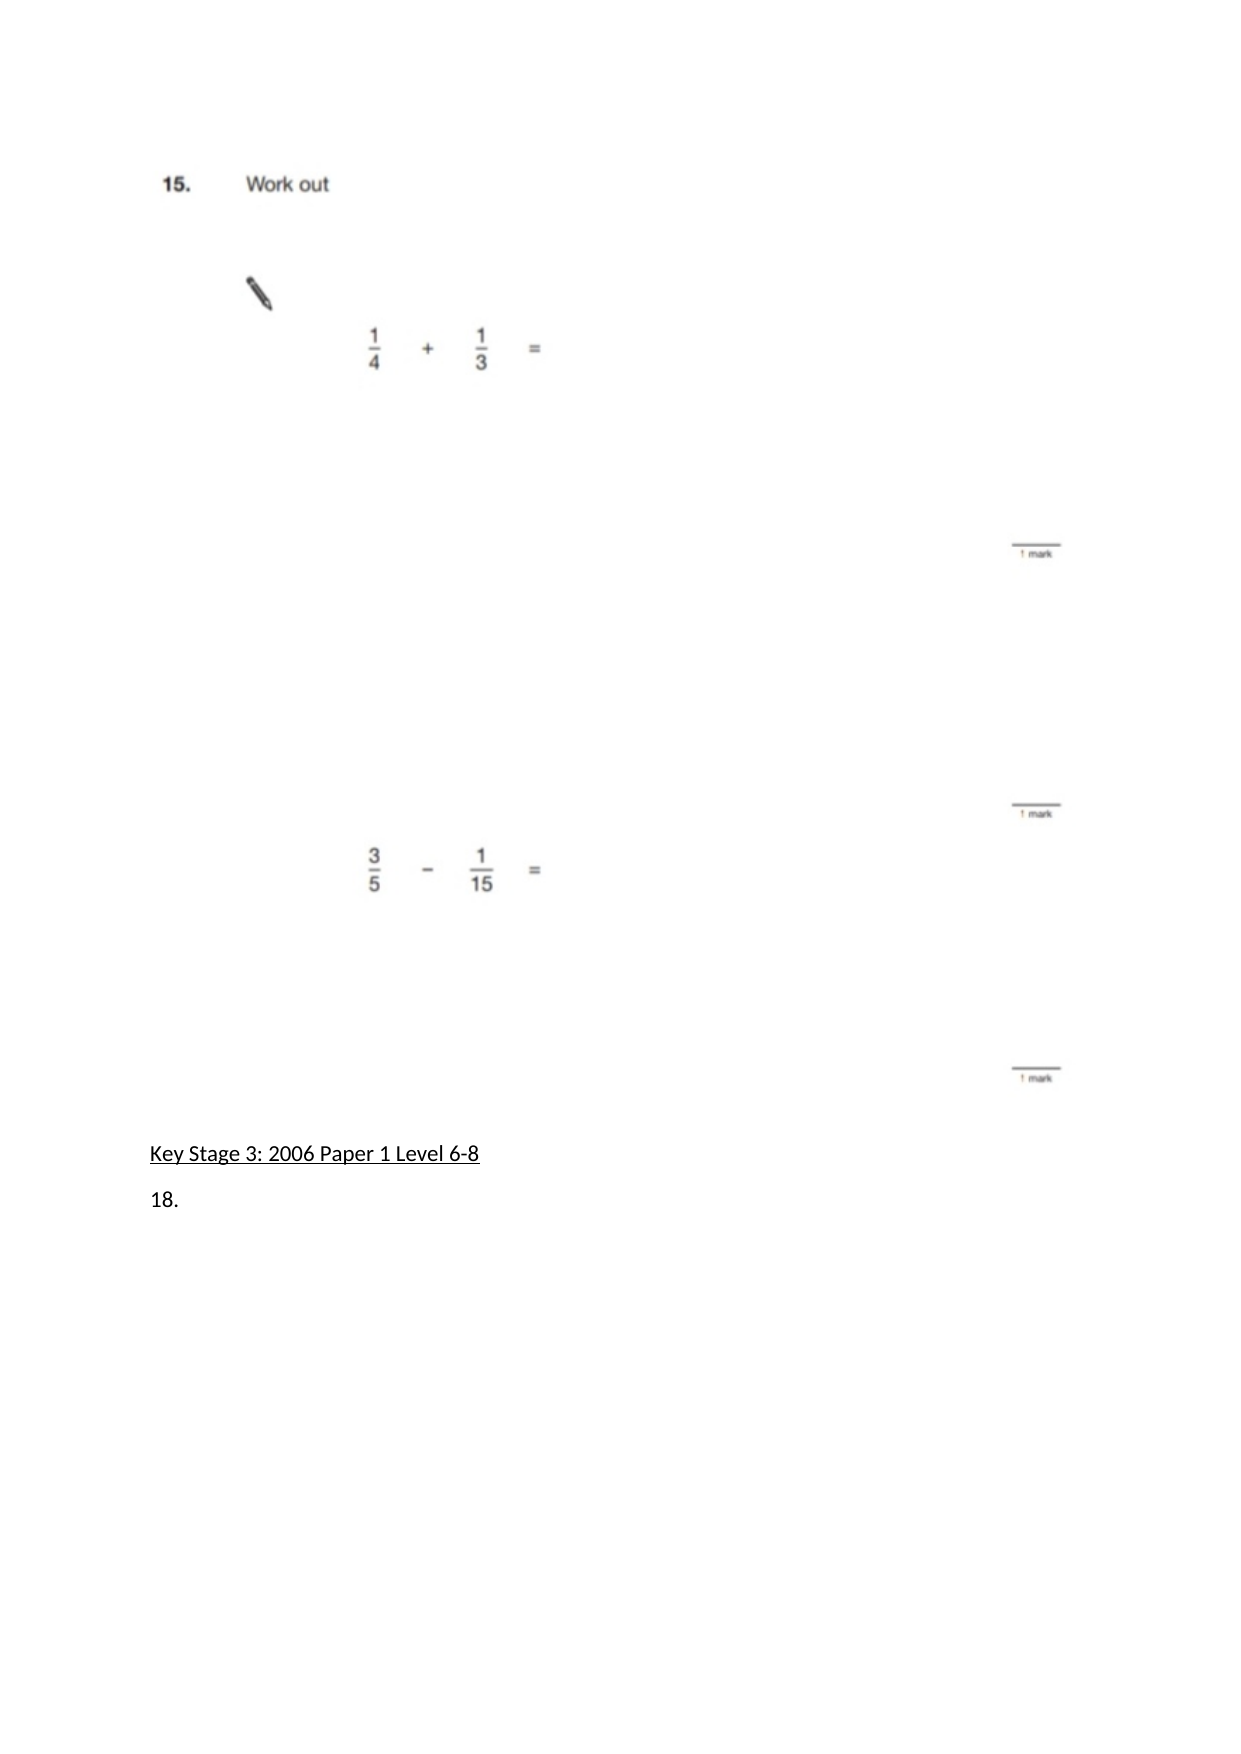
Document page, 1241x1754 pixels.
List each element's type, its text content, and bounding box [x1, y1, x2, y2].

text 18. [150, 1186, 1090, 1213]
picture [150, 150, 1091, 1120]
text Key Stage 3: 2006 Paper 1 Level 6-8 [150, 1139, 1090, 1167]
